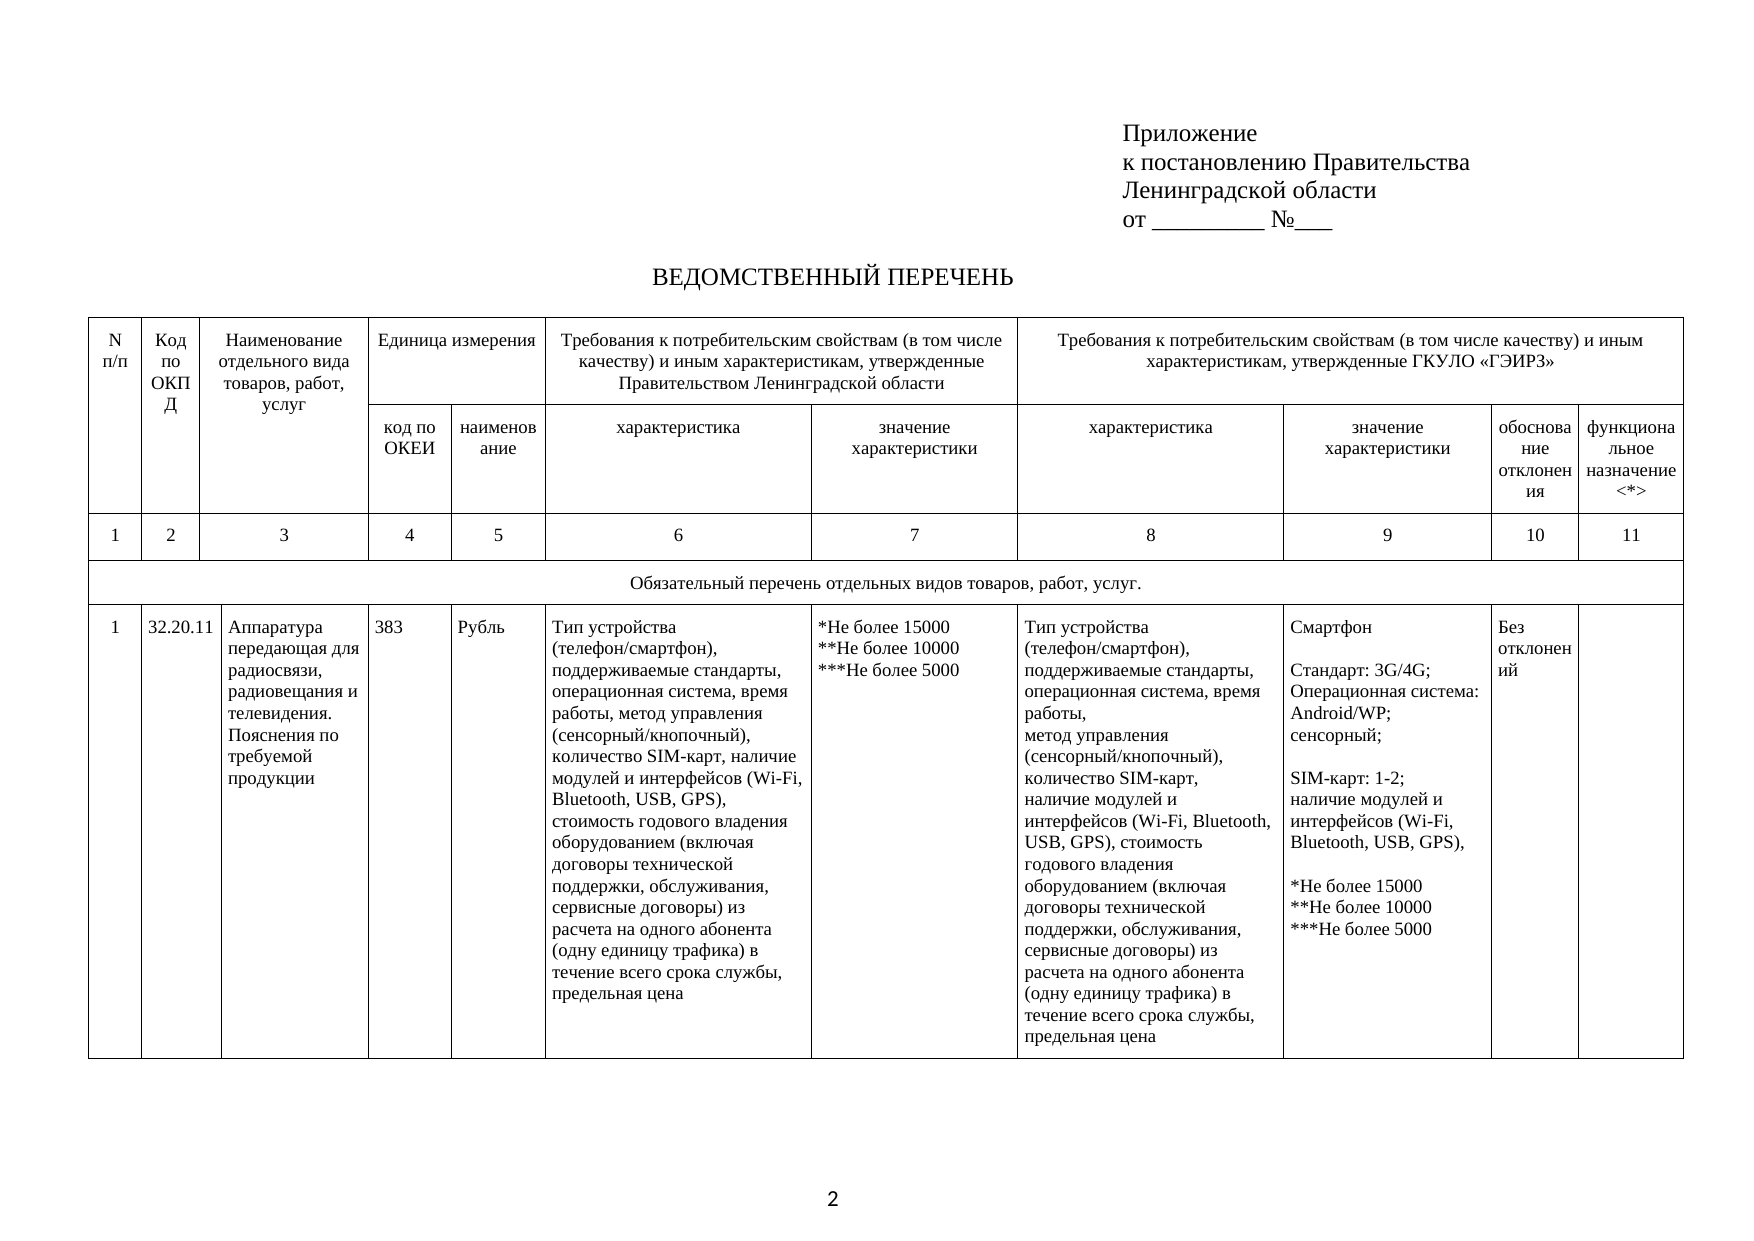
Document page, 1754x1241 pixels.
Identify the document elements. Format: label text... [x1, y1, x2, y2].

table_cell Рубль [452, 605, 545, 1058]
table_cell значение характеристики [812, 405, 1017, 512]
table_cell 2 [142, 514, 199, 560]
table_cell [1579, 605, 1683, 1058]
table_cell характеристика [1018, 405, 1283, 512]
table_cell наименование [452, 405, 545, 512]
table_cell Тип устройства (телефон/смартфон), поддерживаемые стандарты, операционная система, время работы, метод управления (сенсорный/кнопочный), количество SIM-карт, наличие модулей и интерфейсов (Wi-Fi, Bluetooth, USB, GPS), стоимость годового владения оборудованием (включая договоры технической поддержки, обслуживания, сервисные договоры) из расчета на одного абонента (одну единицу трафика) в течение всего срока службы, предельная цена [546, 605, 811, 1058]
table_cell характеристика [546, 405, 811, 512]
table_cell значение характеристики [1284, 405, 1491, 512]
table_cell 9 [1284, 514, 1491, 560]
table_header Требования к потребительским свойствам (в том числе качеству) и иным характеристикам, утвержденные Правительством Ленинградской области [546, 318, 1017, 404]
table_header N п/п [89, 318, 141, 512]
text ВЕДОМСТВЕННЫЙ ПЕРЕЧЕНЬ [89, 262, 1577, 291]
table_cell функциональное назначение <*> [1579, 405, 1683, 512]
table_cell 7 [812, 514, 1017, 560]
table_cell 6 [546, 514, 811, 560]
table_header Требования к потребительским свойствам (в том числе качеству) и иным характеристикам, утвержденные ГКУЛО «ГЭИРЗ» [1018, 318, 1683, 404]
table_cell *Не более 15000 **Не более 10000 ***Не более 5000 [812, 605, 1017, 1058]
table_cell код по ОКЕИ [369, 405, 451, 512]
table_cell 3 [200, 514, 368, 560]
table_cell 383 [369, 605, 451, 1058]
table_cell Аппаратура передающая для радиосвязи, радиовещания и телевидения. Пояснения по требуемой продукции [222, 605, 368, 1058]
table_header Код по ОКПД [142, 318, 199, 512]
table_cell 32.20.11 [142, 605, 221, 1058]
table_cell 1 [89, 605, 141, 1058]
table_cell обоснование отклонения [1492, 405, 1578, 512]
table_cell Тип устройства (телефон/смартфон), поддерживаемые стандарты, операционная система, время работы, метод управления (сенсорный/кнопочный), количество SIM-карт, наличие модулей и интерфейсов (Wi-Fi, Bluetooth, USB, GPS), стоимость годового владения оборудованием (включая договоры технической поддержки, обслуживания, сервисные договоры) из расчета на одного абонента (одну единицу трафика) в течение всего срока службы, предельная цена [1018, 605, 1283, 1058]
table_cell Без отклонений [1492, 605, 1578, 1058]
table_cell Обязательный перечень отдельных видов товаров, работ, услуг. [89, 561, 1683, 604]
table_cell Смартфон Стандарт: 3G/4G; Операционная система: Android/WP; сенсорный; SIM-карт: 1-2; наличие модулей и интерфейсов (Wi-Fi, Bluetooth, USB, GPS), *Не более 15000 **Не более 10000 ***Не более 5000 [1284, 605, 1491, 1058]
table_cell 1 [89, 514, 141, 560]
text от _________ №___ [1122, 204, 1577, 233]
table_cell 11 [1579, 514, 1683, 560]
table_header Единица измерения [369, 318, 545, 404]
table_header Наименование отдельного вида товаров, работ, услуг [200, 318, 368, 512]
table_cell 5 [452, 514, 545, 560]
table_cell 8 [1018, 514, 1283, 560]
text к постановлению Правительства Ленинградской области [1122, 147, 1577, 204]
table_cell 4 [369, 514, 451, 560]
text Приложение [1122, 118, 1577, 147]
table_cell 10 [1492, 514, 1578, 560]
